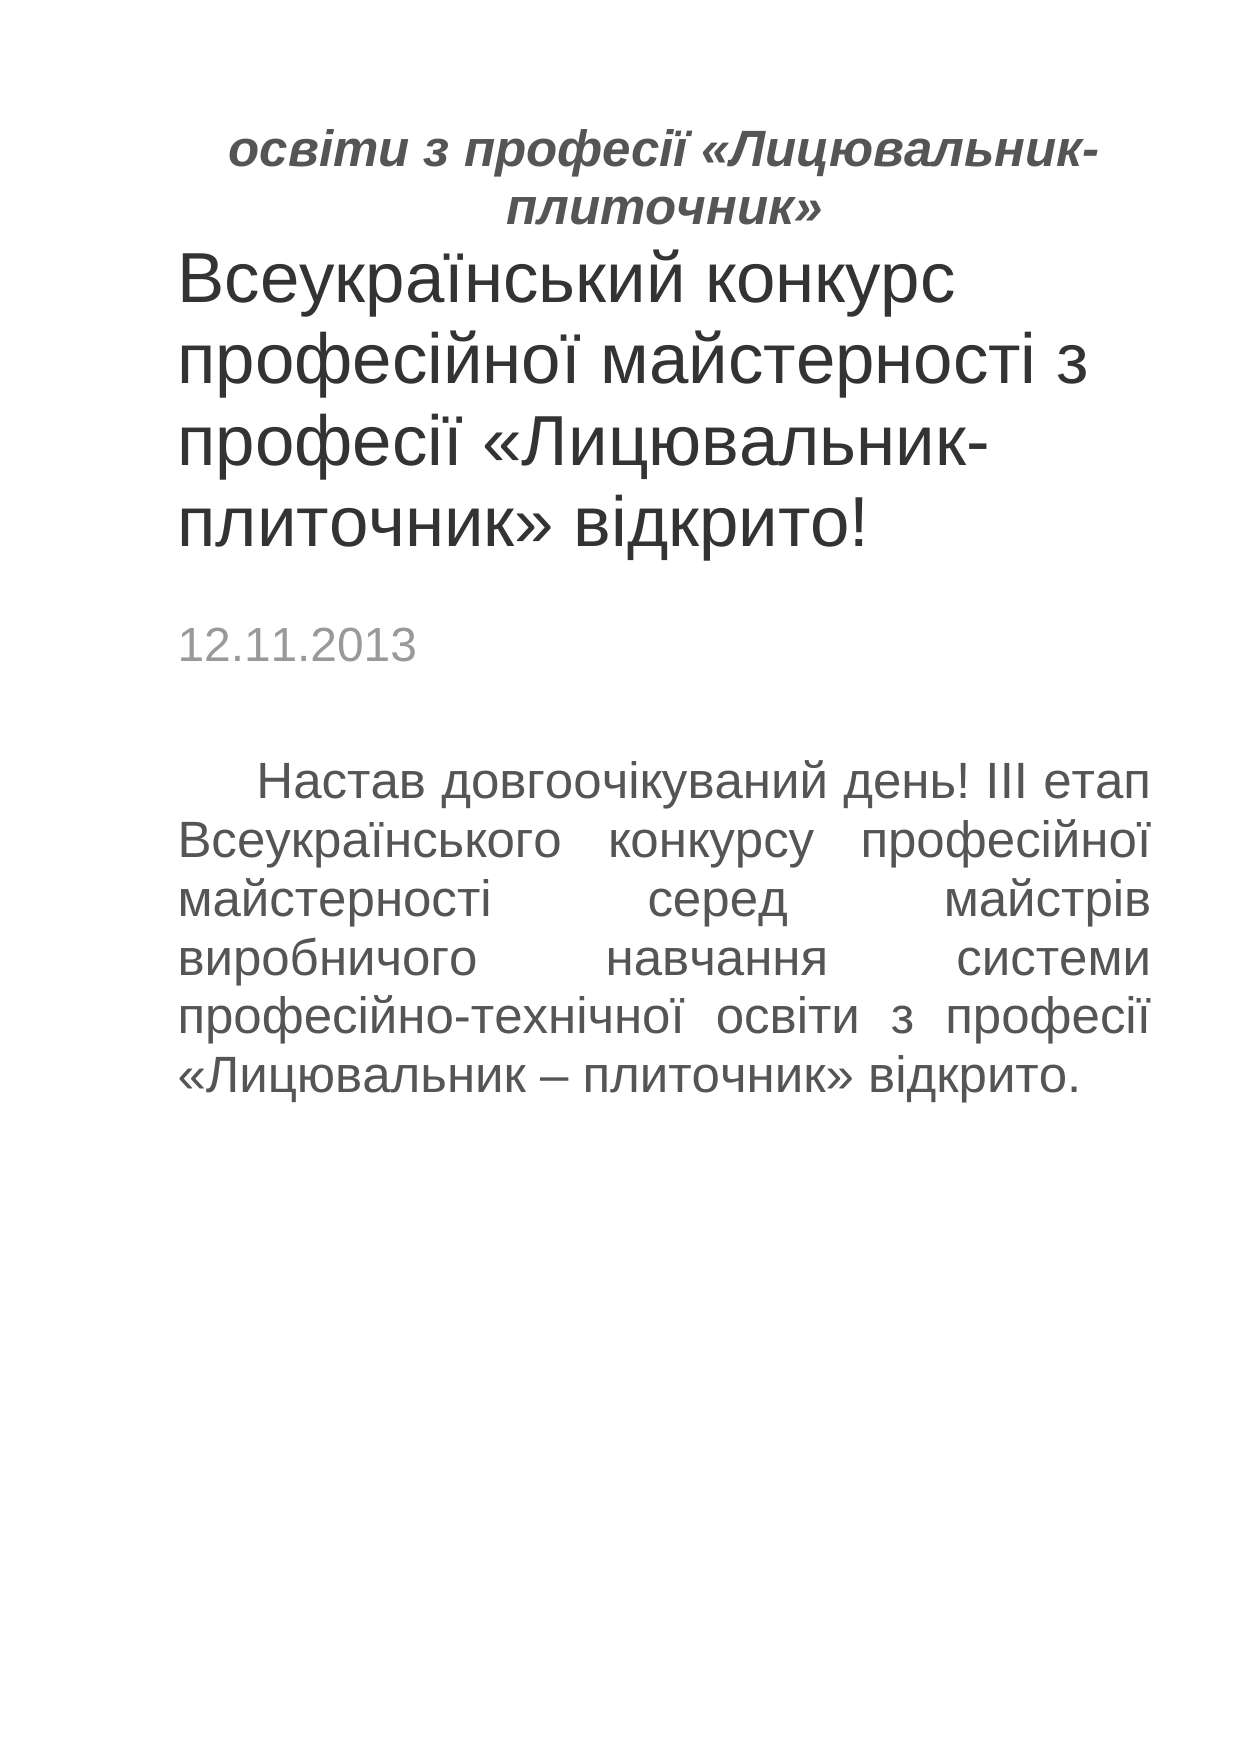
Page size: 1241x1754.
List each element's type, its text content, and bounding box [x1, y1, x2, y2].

text 12.11.2013 [177, 601, 1152, 672]
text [177, 118, 1152, 236]
text Настав довгоочікуваний день! ІІІ етап Всеукраїнського конкурсу професійної майстерності серед майстрів виробничого навчання системи професійно-технічної освіти з професії «Лицювальник – плиточник» відкрито. [177, 751, 1152, 1103]
text Всеукраїнський конкурс професійної майстерності з професії «Лицювальник-плиточник» відкрито! [177, 236, 1152, 561]
